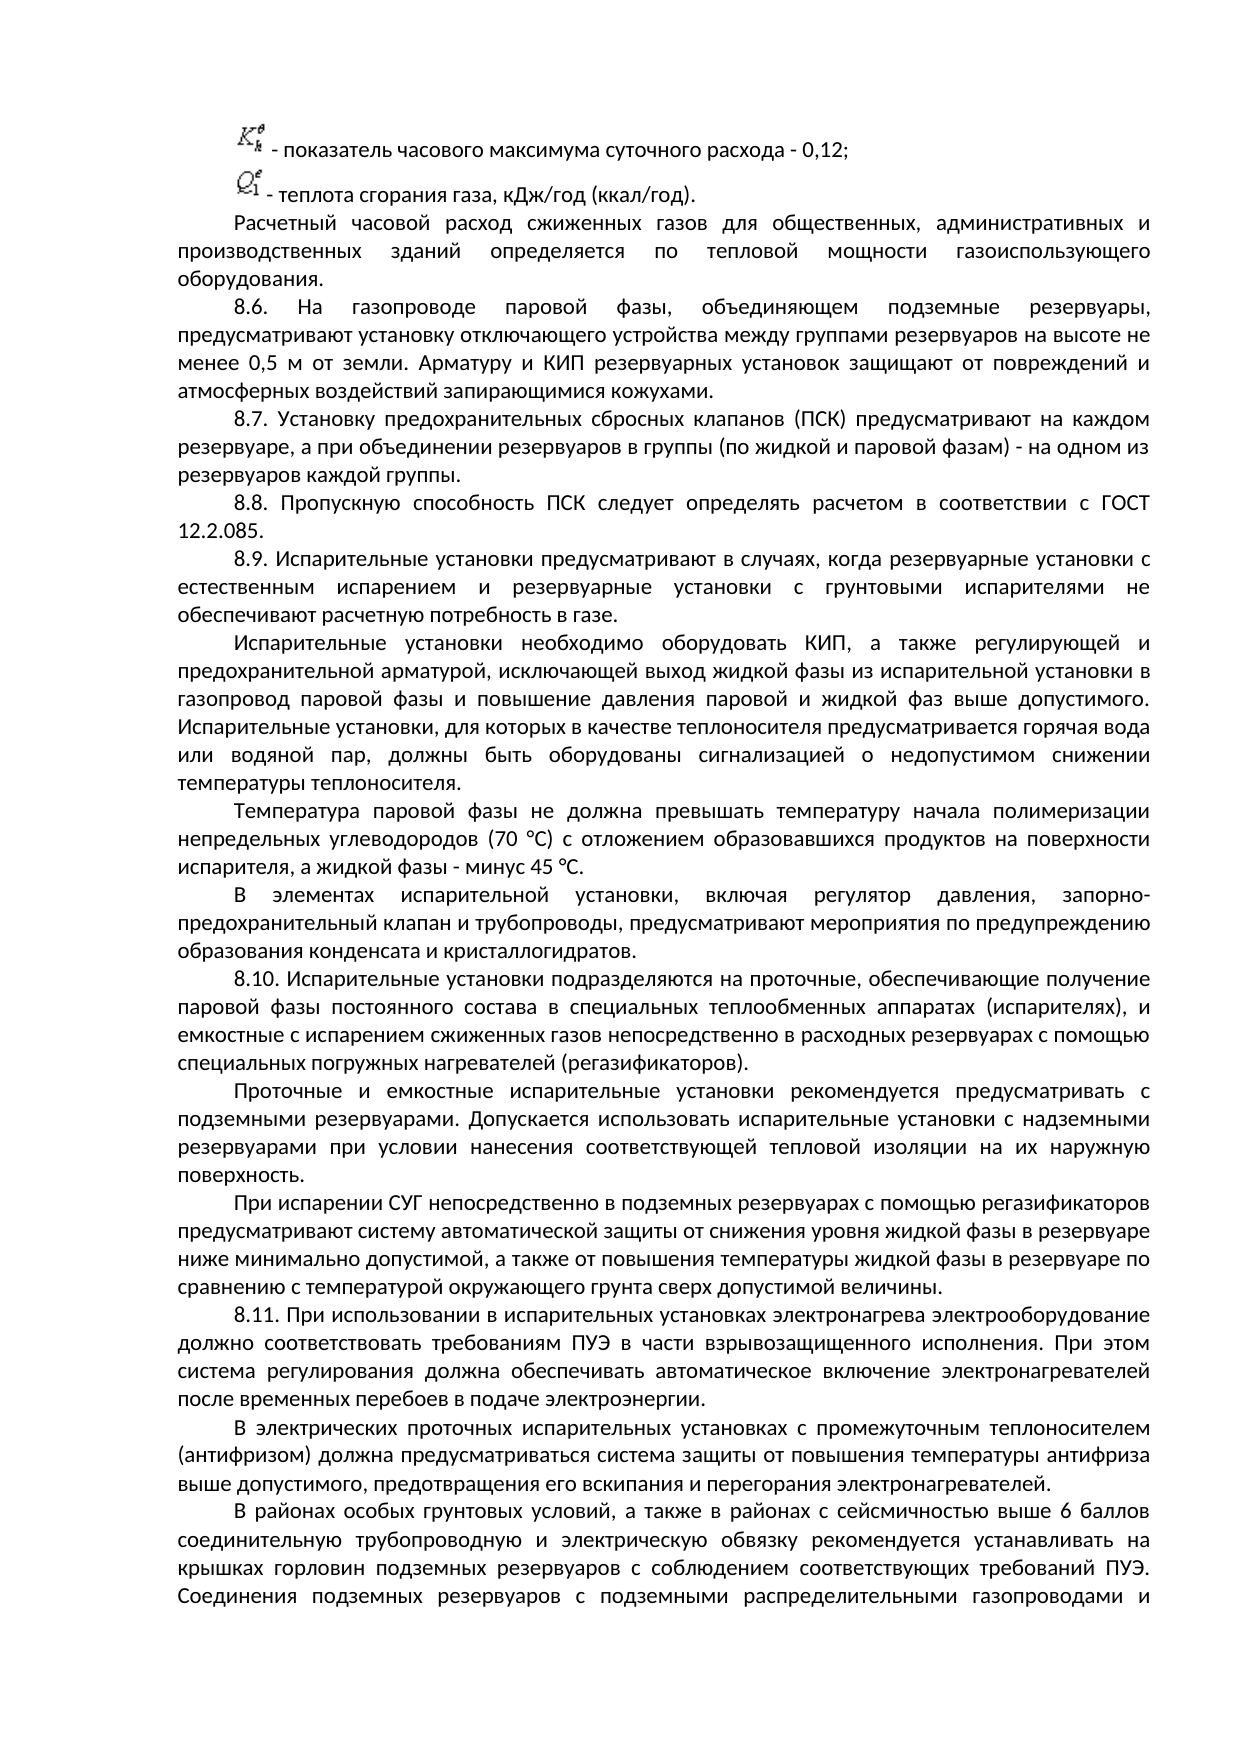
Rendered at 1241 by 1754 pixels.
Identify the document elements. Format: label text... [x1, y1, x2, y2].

text В электрических проточных испарительных установках с промежуточным теплоносителем (антифризом) должна предусматриваться система защиты от повышения температуры антифриза выше допустимого, предотвращения его вскипания и перегорания электронагревателей. [177, 1413, 1152, 1497]
text Расчетный часовой расход сжиженных газов для общественных, административных и производственных зданий определяется по тепловой мощности газоиспользующего оборудования. [177, 208, 1152, 292]
text Испарительные установки необходимо оборудовать КИП, а также регулирующей и предохранительной арматурой, исключающей выход жидкой фазы из испарительной установки в газопровод паровой фазы и повышение давления паровой и жидкой фаз выше допустимого. Испарительные установки, для которых в качестве теплоносителя предусматривается горячая вода или водяной пар, должны быть оборудованы сигнализацией о недопустимом снижении температуры теплоносителя. [177, 628, 1152, 796]
text - показатель часового максимума суточного расхода - 0,12; [177, 118, 1152, 163]
text 8.11. При использовании в испарительных установках электронагрева электрооборудование должно соответствовать требованиям ПУЭ в части взрывозащищенного исполнения. При этом система регулирования должна обеспечивать автоматическое включение электронагревателей после временных перебоев в подаче электроэнергии. [177, 1301, 1152, 1413]
text 8.6. На газопроводе паровой фазы, объединяющем подземные резервуары, предусматривают установку отключающего устройства между группами резервуаров на высоте не менее 0,5 м от земли. Арматуру и КИП резервуарных установок защищают от повреждений и атмосферных воздействий запирающимися кожухами. [177, 292, 1152, 404]
text - теплота сгорания газа, кДж/год (ккал/год). [177, 163, 1152, 208]
picture [233, 162, 267, 202]
text В элементах испарительной установки, включая регулятор давления, запорно-предохранительный клапан и трубопроводы, предусматривают мероприятия по предупреждению образования конденсата и кристаллогидратов. [177, 880, 1152, 964]
text Температура паровой фазы не должна превышать температуру начала полимеризации непредельных углеводородов (70 °С) с отложением образовавшихся продуктов на поверхности испарителя, а жидкой фазы - минус 45 °С. [177, 796, 1152, 880]
text 8.9. Испарительные установки предусматривают в случаях, когда резервуарные установки с естественным испарением и резервуарные установки с грунтовыми испарителями не обеспечивают расчетную потребность в газе. [177, 544, 1152, 628]
text 8.10. Испарительные установки подразделяются на проточные, обеспечивающие получение паровой фазы постоянного состава в специальных теплообменных аппаратах (испарителях), и емкостные с испарением сжиженных газов непосредственно в расходных резервуарах с помощью специальных погружных нагревателей (регазификаторов). [177, 964, 1152, 1076]
text Проточные и емкостные испарительные установки рекомендуется предусматривать с подземными резервуарами. Допускается использовать испарительные установки с надземными резервуарами при условии нанесения соответствующей тепловой изоляции на их наружную поверхность. [177, 1076, 1152, 1188]
picture [233, 118, 271, 158]
text 8.8. Пропускную способность ПСК следует определять расчетом в соответствии с ГОСТ 12.2.085. [177, 488, 1152, 544]
text 8.7. Установку предохранительных сбросных клапанов (ПСК) предусматривают на каждом резервуаре, а при объединении резервуаров в группы (по жидкой и паровой фазам) - на одном из резервуаров каждой группы. [177, 404, 1152, 488]
text При испарении СУГ непосредственно в подземных резервуарах с помощью регазификаторов предусматривают систему автоматической защиты от снижения уровня жидкой фазы в резервуаре ниже минимально допустимой, а также от повышения температуры жидкой фазы в резервуаре по сравнению с температурой окружающего грунта сверх допустимой величины. [177, 1188, 1152, 1301]
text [177, 1497, 1152, 1609]
